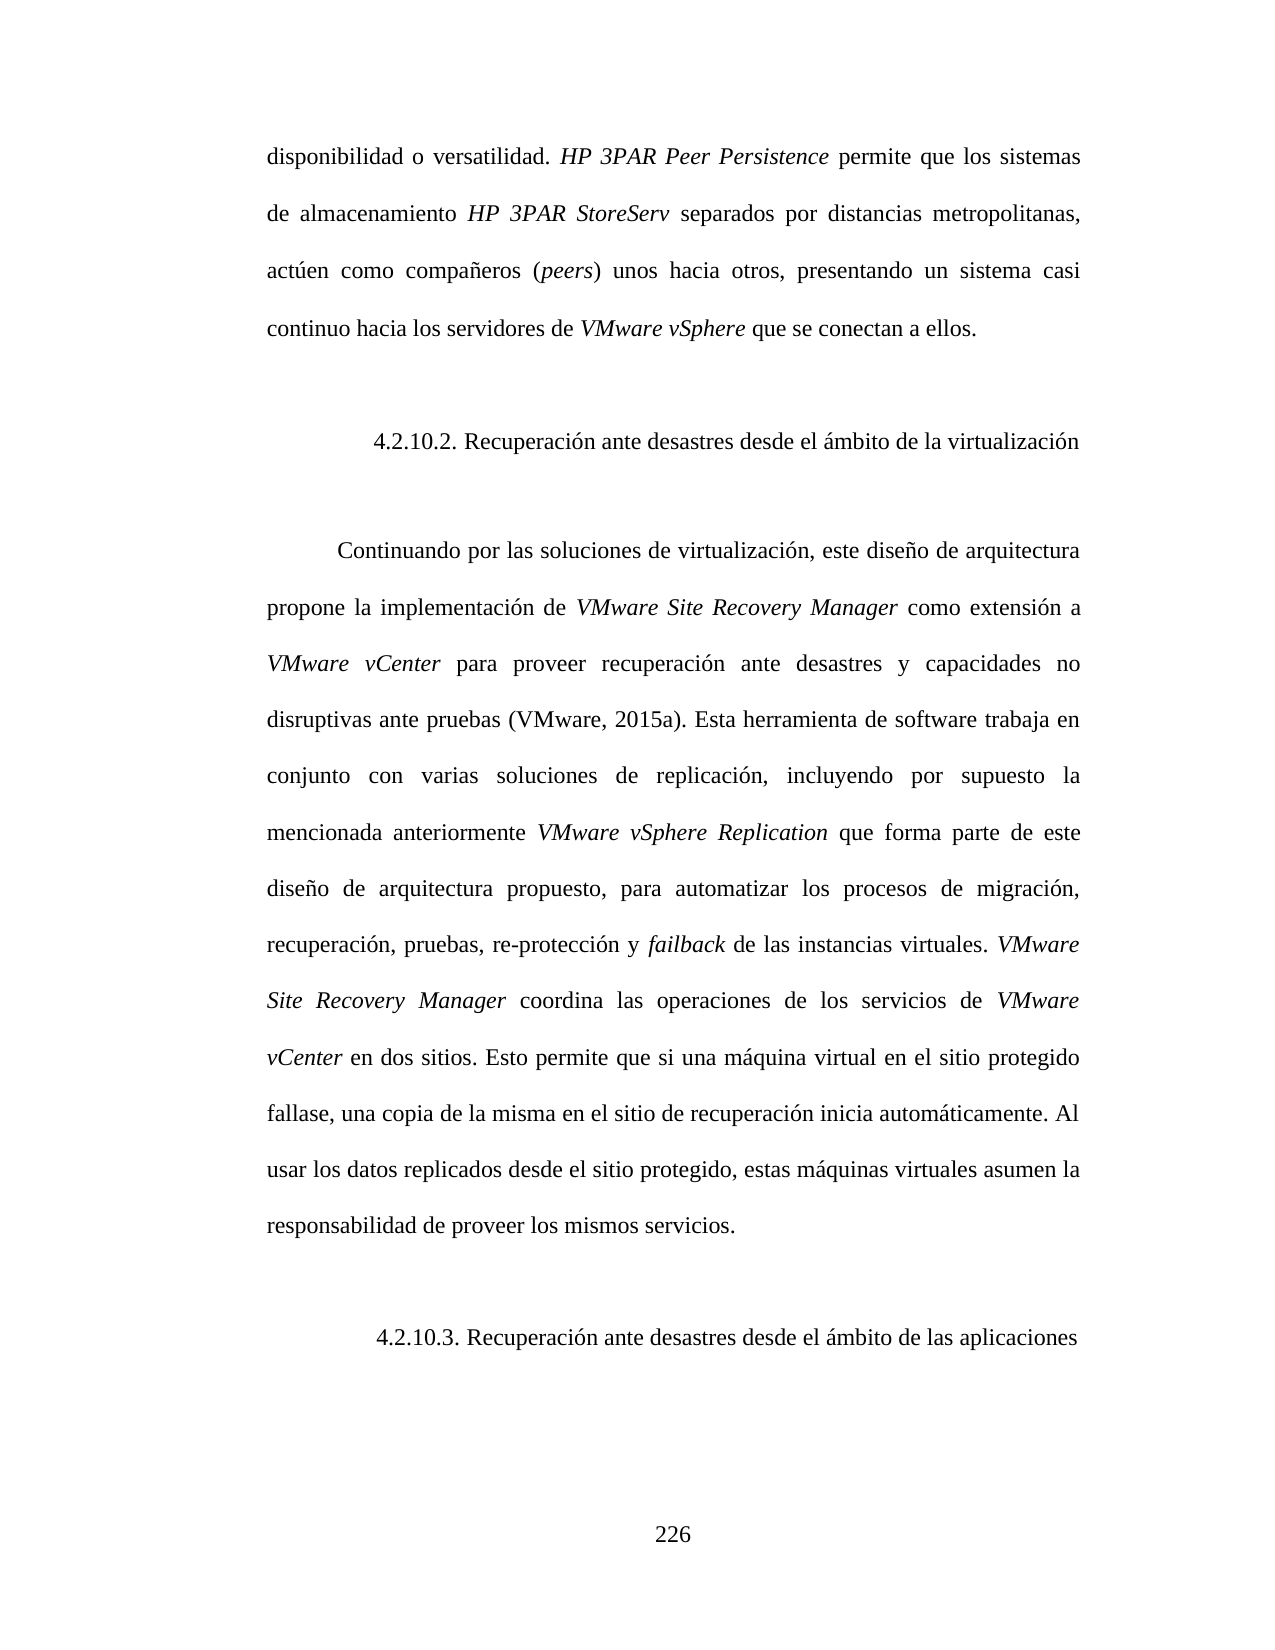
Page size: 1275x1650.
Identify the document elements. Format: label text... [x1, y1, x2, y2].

text 4.2.10.2. Recuperación ante desastres desde el ámbito de la virtualización [266, 427, 1080, 455]
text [267, 142, 1081, 341]
text 4.2.10.3. Recuperación ante desastres desde el ámbito de las aplicaciones [266, 1323, 1078, 1351]
text Continuando por las soluciones de virtualización, este diseño de arquitectura propone la implementación de VMware Site Recovery Manager como extensión a VMware vCenter para proveer recuperación ante desastres y capacidades no disruptivas ante pruebas (VMware, 2015a). Esta herramienta de software trabaja en conjunto con varias soluciones de replicación, incluyendo por supuesto la mencionada anteriormente VMware vSphere Replication que forma parte de este diseño de arquitectura propuesto, para automatizar los procesos de migración, recuperación, pruebas, re-protección y failback de las instancias virtuales. VMware Site Recovery Manager coordina las operaciones de los servicios de VMware vCenter en dos sitios. Esto permite que si una máquina virtual en el sitio protegido fallase, una copia de la misma en el sitio de recuperación inicia automáticamente. Al usar los datos replicados desde el sitio protegido, estas máquinas virtuales asumen la responsabilidad de proveer los mismos servicios. [267, 536, 1081, 1239]
